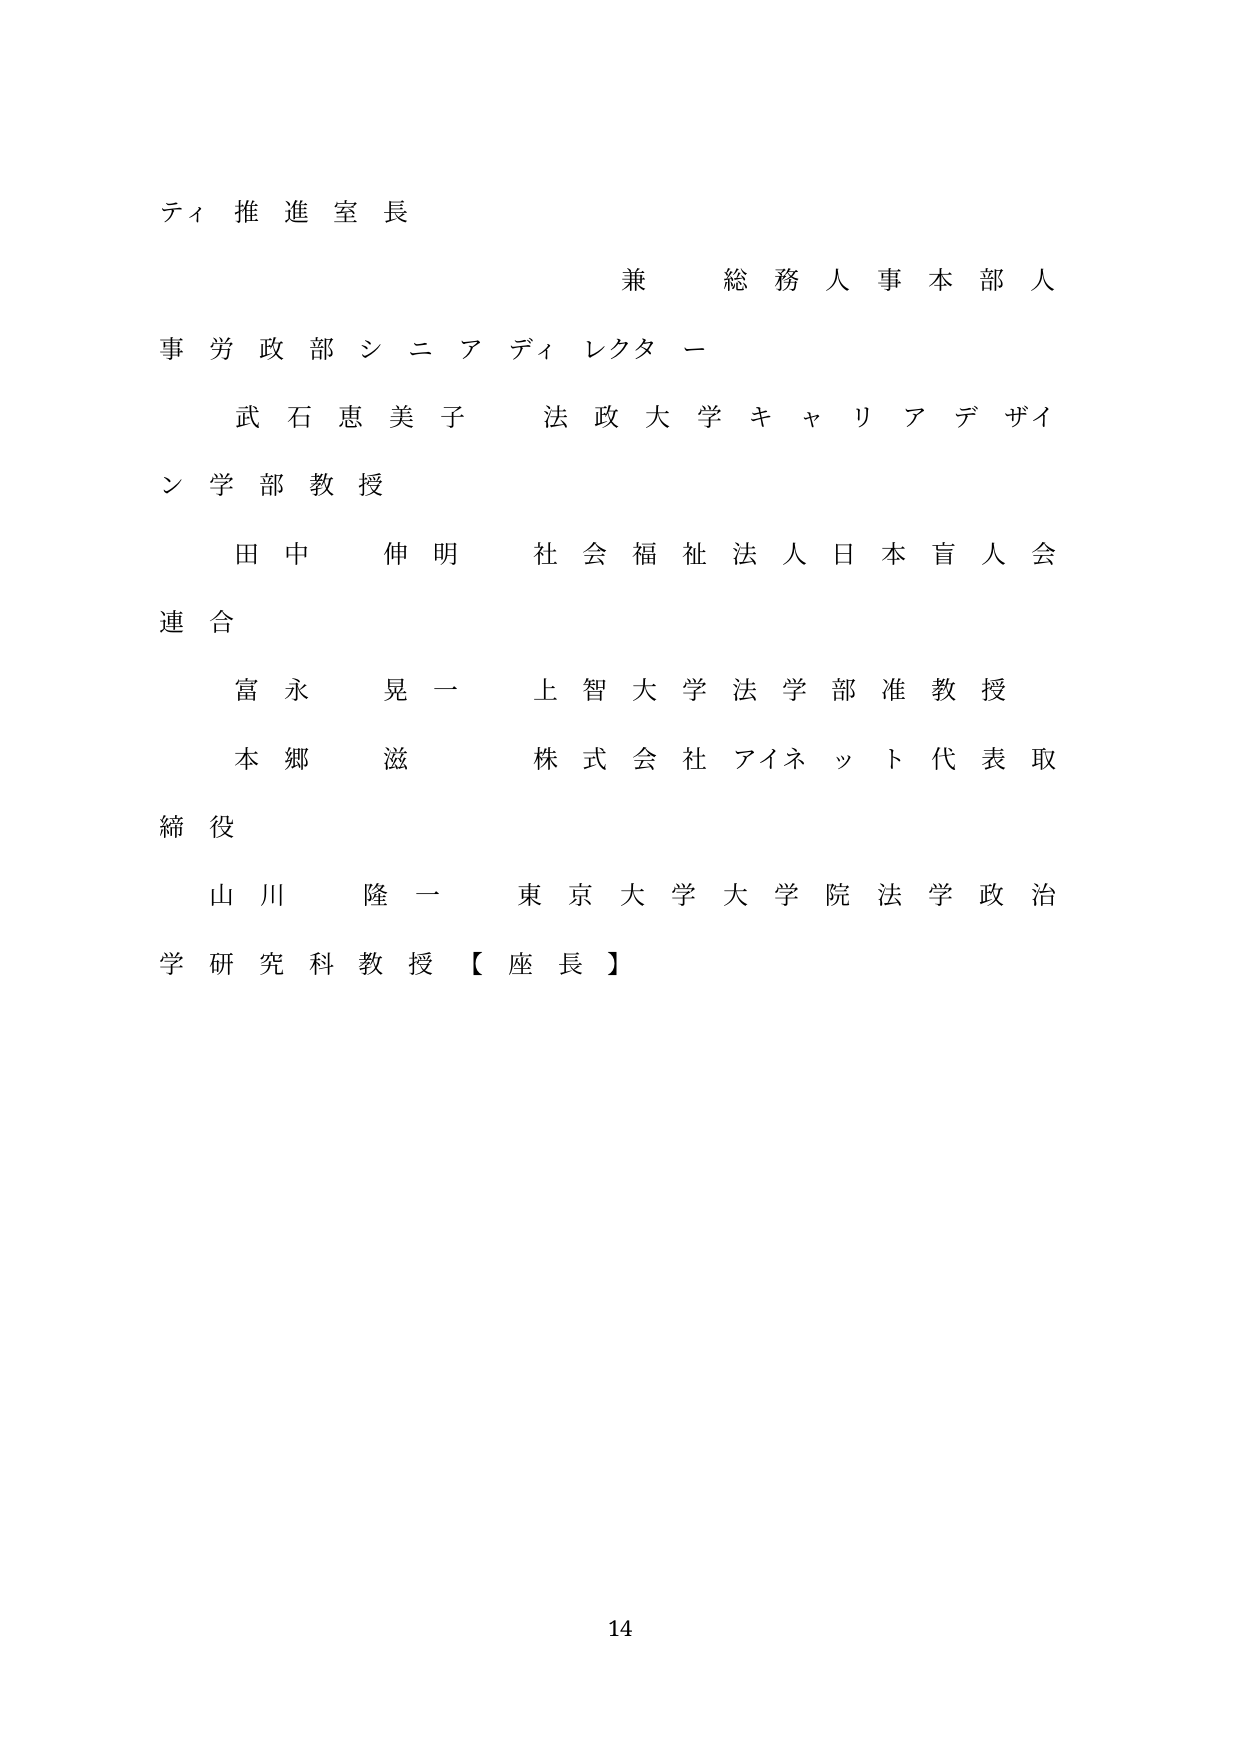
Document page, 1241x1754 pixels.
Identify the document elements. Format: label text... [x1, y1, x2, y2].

text 田中 伸明 社会福祉法人日本盲人会連合 [159, 518, 1081, 655]
text 富永 晃一 上智大学法学部准教授 [159, 655, 1081, 723]
text 兼 総務人事本部人事労政部シニアディレクター [159, 245, 1081, 382]
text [159, 177, 1081, 245]
text 武石恵美子 法政大学キャリアデザイン学部教授 [159, 382, 1081, 518]
text 本郷 滋 株式会社アイネット代表取締役 [159, 723, 1081, 860]
text 山川 隆一 東京大学大学院法学政治学研究科教授【座長】 [159, 860, 1081, 997]
